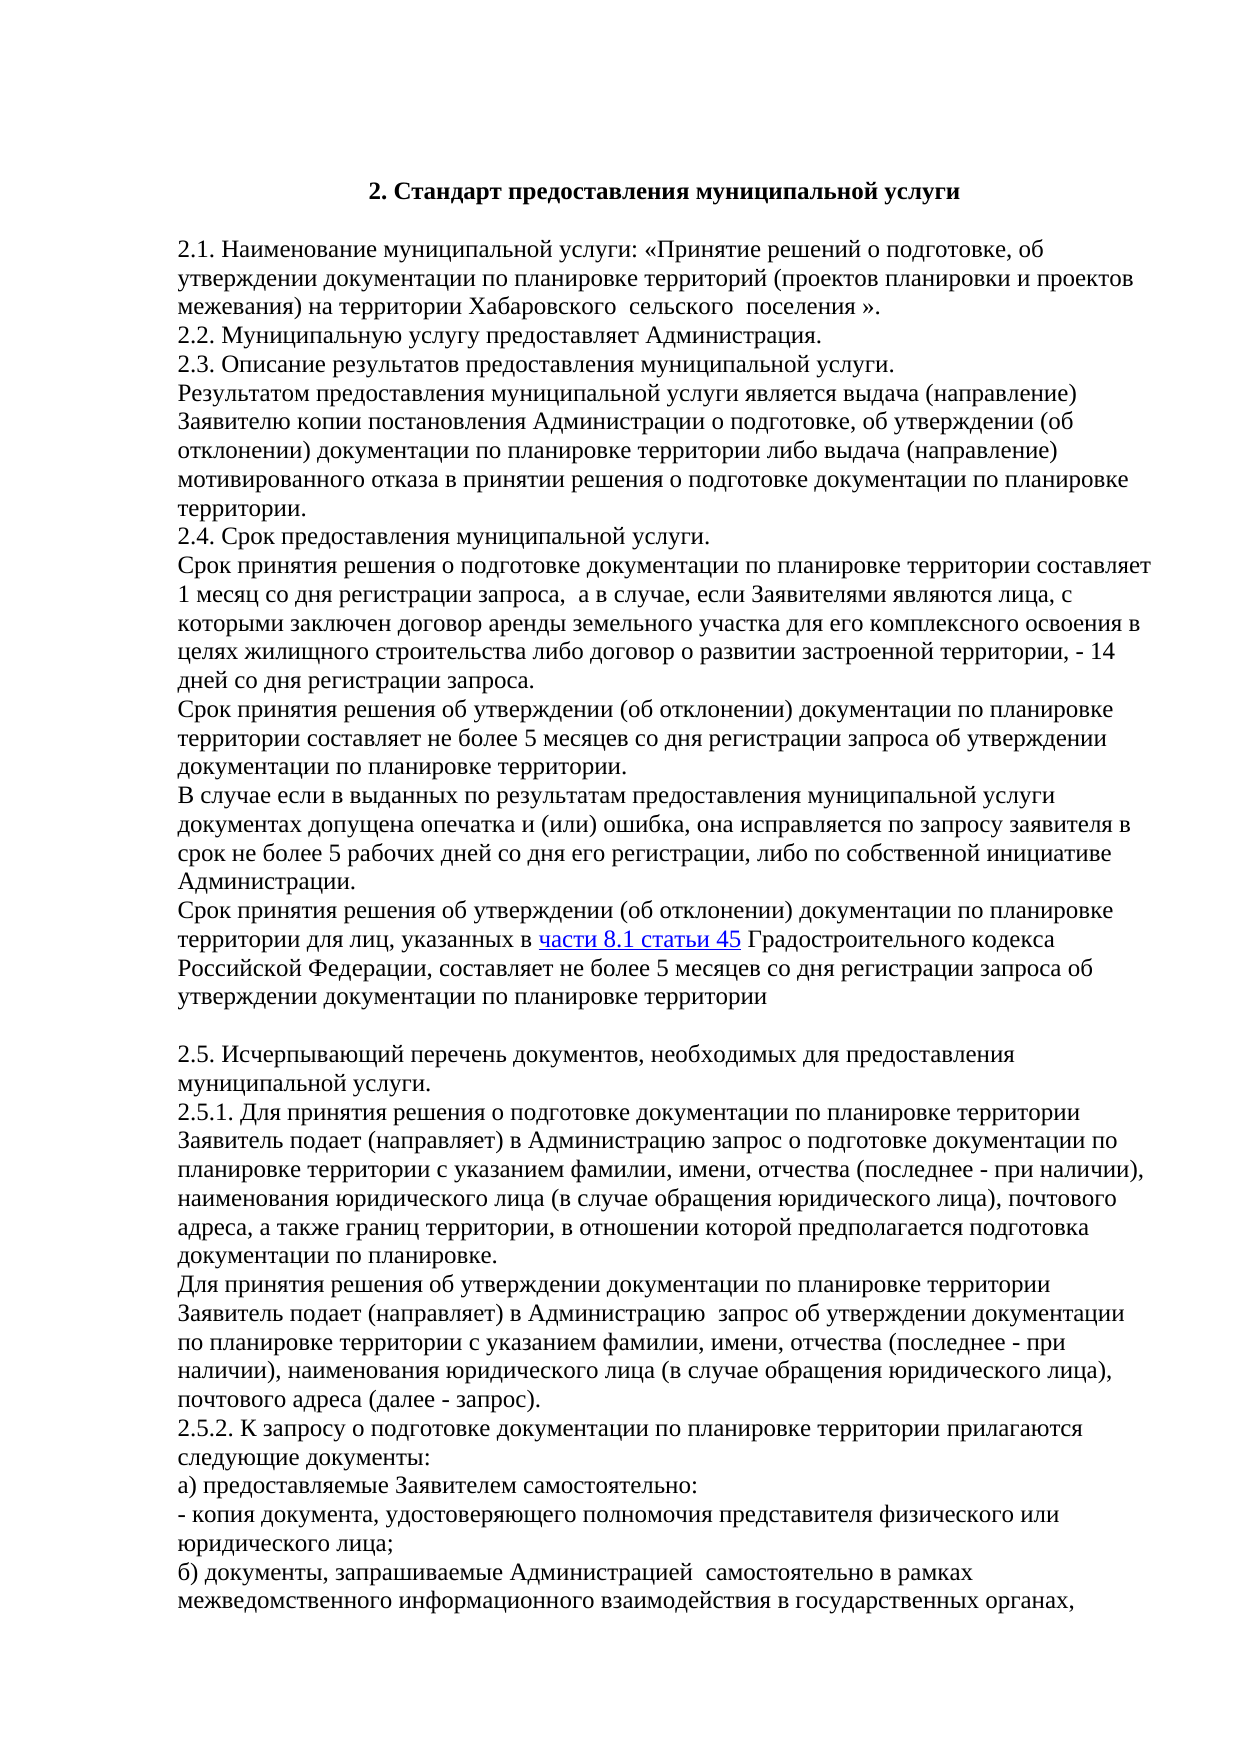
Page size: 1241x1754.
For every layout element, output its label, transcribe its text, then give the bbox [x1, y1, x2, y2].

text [177, 1039, 1152, 1614]
text 2. Стандарт предоставления муниципальной услуги [177, 176, 1152, 205]
text 2.1. Наименование муниципальной услуги: «Принятие решений о подготовке, об утверждении документации по планировке территорий (проектов планировки и проектов межевания) на территории Хабаровского сельского поселения ». 2.2. Муниципальную услугу предоставляет Администрация. 2.3. Описание результатов предоставления муниципальной услуги. Результатом предоставления муниципальной услуги является выдача (направление) Заявителю копии постановления Администрации о подготовке, об утверждении (об отклонении) документации по планировке территории либо выдача (направление) мотивированного отказа в принятии решения о подготовке документации по планировке территории. 2.4. Срок предоставления муниципальной услуги. Срок принятия решения о подготовке документации по планировке территории составляет 1 месяц со дня регистрации запроса, а в случае, если Заявителями являются лица, с которыми заключен договор аренды земельного участка для его комплексного освоения в целях жилищного строительства либо договор о развитии застроенной территории, - 14 дней со дня регистрации запроса. Срок принятия решения об утверждении (об отклонении) документации по планировке территории составляет не более 5 месяцев со дня регистрации запроса об утверждении документации по планировке территории. В случае если в выданных по результатам предоставления муниципальной услуги документах допущена опечатка и (или) ошибка, она исправляется по запросу заявителя в срок не более 5 рабочих дней со дня его регистрации, либо по собственной инициативе Администрации. Срок принятия решения об утверждении (об отклонении) документации по планировке территории для лиц, указанных в части 8.1 статьи 45 Градостроительного кодекса Российской Федерации, составляет не более 5 месяцев со дня регистрации запроса об утверждении документации по планировке территории [177, 234, 1152, 1010]
